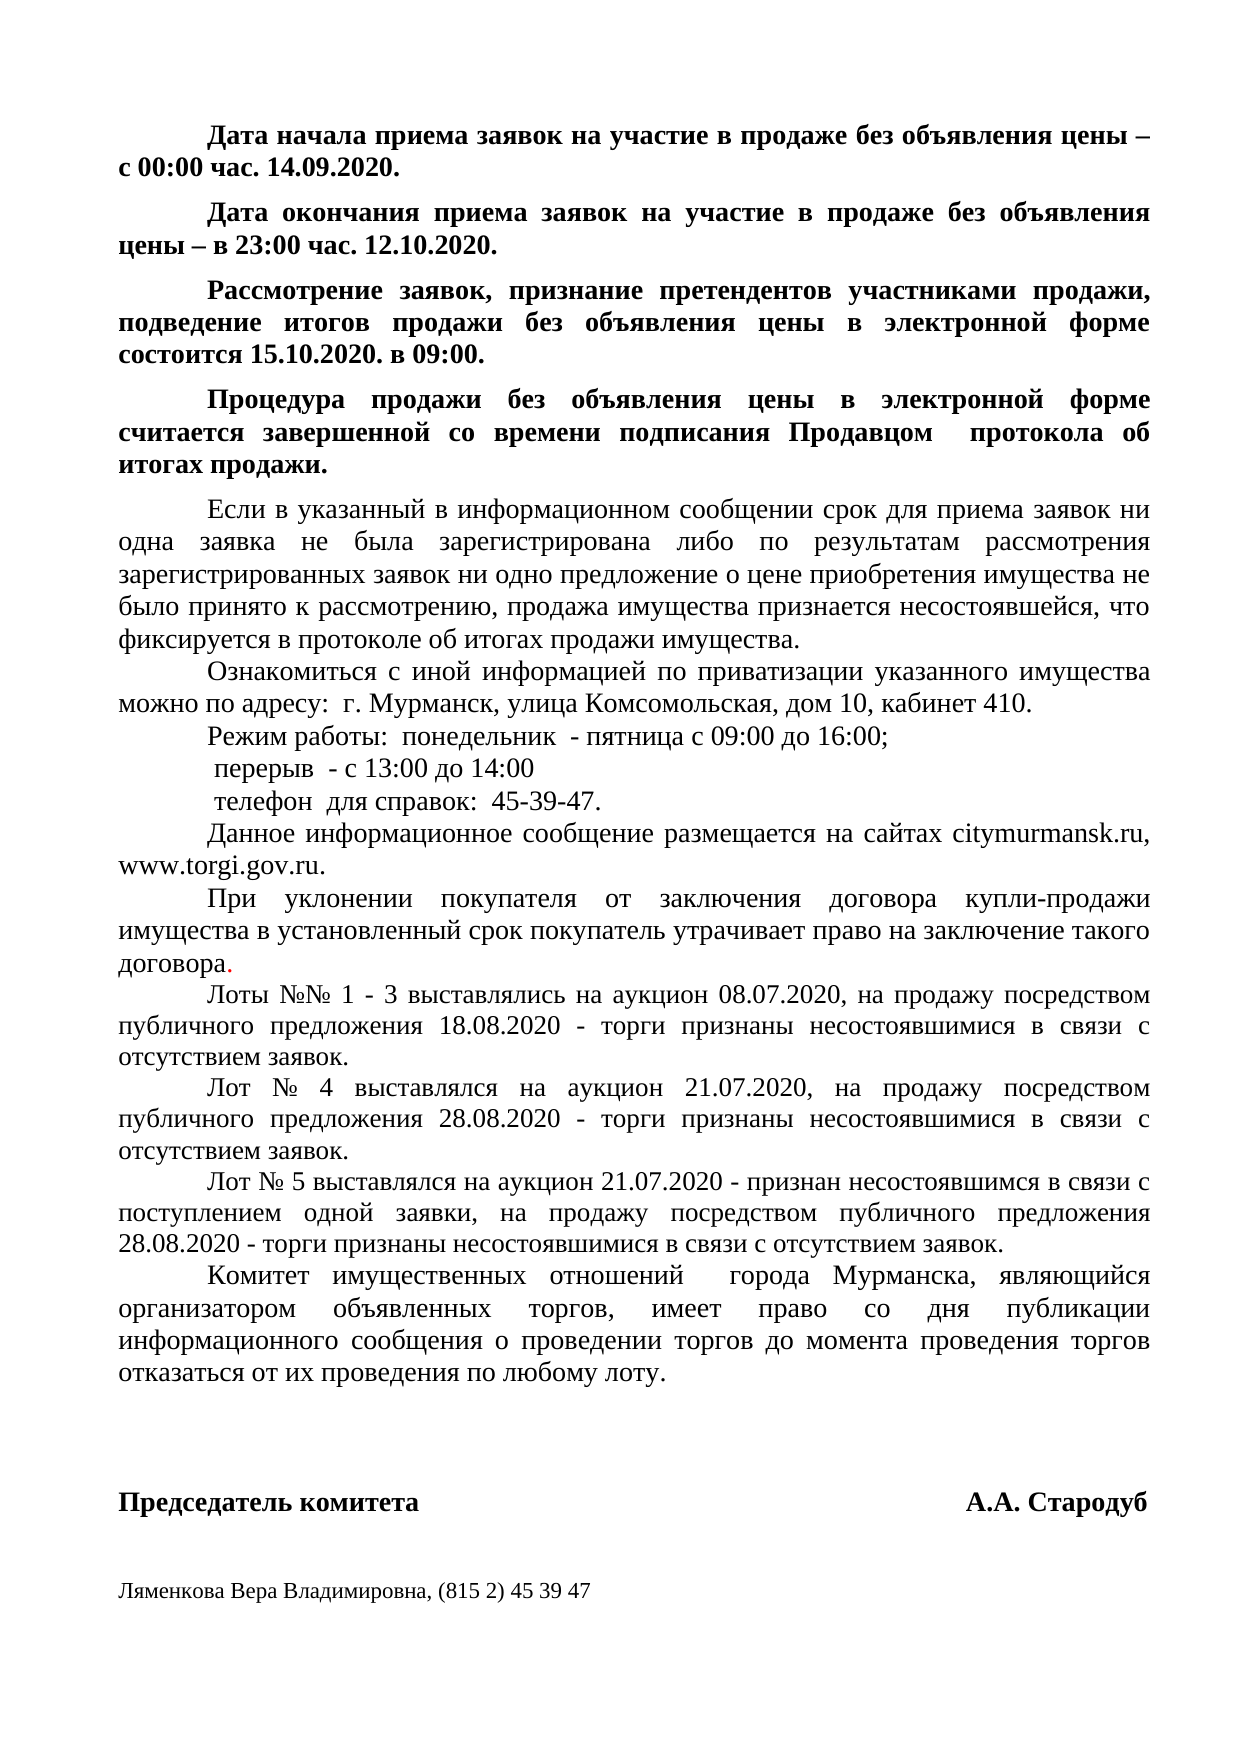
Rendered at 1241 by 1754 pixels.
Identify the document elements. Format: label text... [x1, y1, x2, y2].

text Председатель комитета А.А. Стародуб [118, 1485, 1152, 1517]
text Данное информационное сообщение размещается на сайтах citymurmansk.ru, www.torgi.gov.ru. [118, 816, 1152, 881]
text Лот № 4 выставлялся на аукцион 21.07.2020, на продажу посредством публичного предложения 28.08.2020 - торги признаны несостоявшимися в связи с отсутствием заявок. [118, 1071, 1152, 1165]
text Рассмотрение заявок, признание претендентов участниками продажи, подведение итогов продажи без объявления цены в электронной форме состоится 15.10.2020. в 09:00. [118, 273, 1152, 370]
text Дата начала приема заявок на участие в продаже без объявления цены – с 00:00 час. 14.09.2020. [118, 118, 1152, 183]
text перерыв - с 13:00 до 14:00 [118, 751, 1152, 784]
text При уклонении покупателя от заключения договора купли-продажи имущества в установленный срок покупатель утрачивает право на заключение такого договора. [118, 881, 1152, 978]
text Лот № 5 выставлялся на аукцион 21.07.2020 - признан несостоявшимся в связи с поступлением одной заявки, на продажу посредством публичного предложения 28.08.2020 - торги признаны несостоявшимися в связи с отсутствием заявок. [118, 1165, 1152, 1258]
text телефон для справок: 45-39-47. [118, 784, 1152, 816]
text Процедура продажи без объявления цены в электронной форме считается завершенной со времени подписания Продавцом протокола об итогах продажи. [118, 382, 1152, 479]
text Ознакомиться с иной информацией по приватизации указанного имущества можно по адресу: г. Мурманск, улица Комсомольская, дом 10, кабинет 410. [118, 654, 1152, 719]
text Лоты №№ 1 - 3 выставлялись на аукцион 08.07.2020, на продажу посредством публичного предложения 18.08.2020 - торги признаны несостоявшимися в связи с отсутствием заявок. [118, 978, 1152, 1071]
text Режим работы: понедельник - пятница с 09:00 до 16:00; [118, 719, 1152, 751]
text Дата окончания приема заявок на участие в продаже без объявления цены – в 23:00 час. 12.10.2020. [118, 195, 1152, 260]
text Если в указанный в информационном сообщении срок для приема заявок ни одна заявка не была зарегистрирована либо по результатам рассмотрения зарегистрированных заявок ни одно предложение о цене приобретения имущества не было принято к рассмотрению, продажа имущества признается несостоявшейся, что фиксируется в протоколе об итогах продажи имущества. [118, 492, 1152, 654]
text Ляменкова Вера Владимировна, (815 2) 45 39 47 [118, 1577, 1152, 1604]
text Комитет имущественных отношений города Мурманска, являющийся организатором объявленных торгов, имеет право со дня публикации информационного сообщения о проведении торгов до момента проведения торгов отказаться от их проведения по любому лоту. [118, 1258, 1152, 1388]
